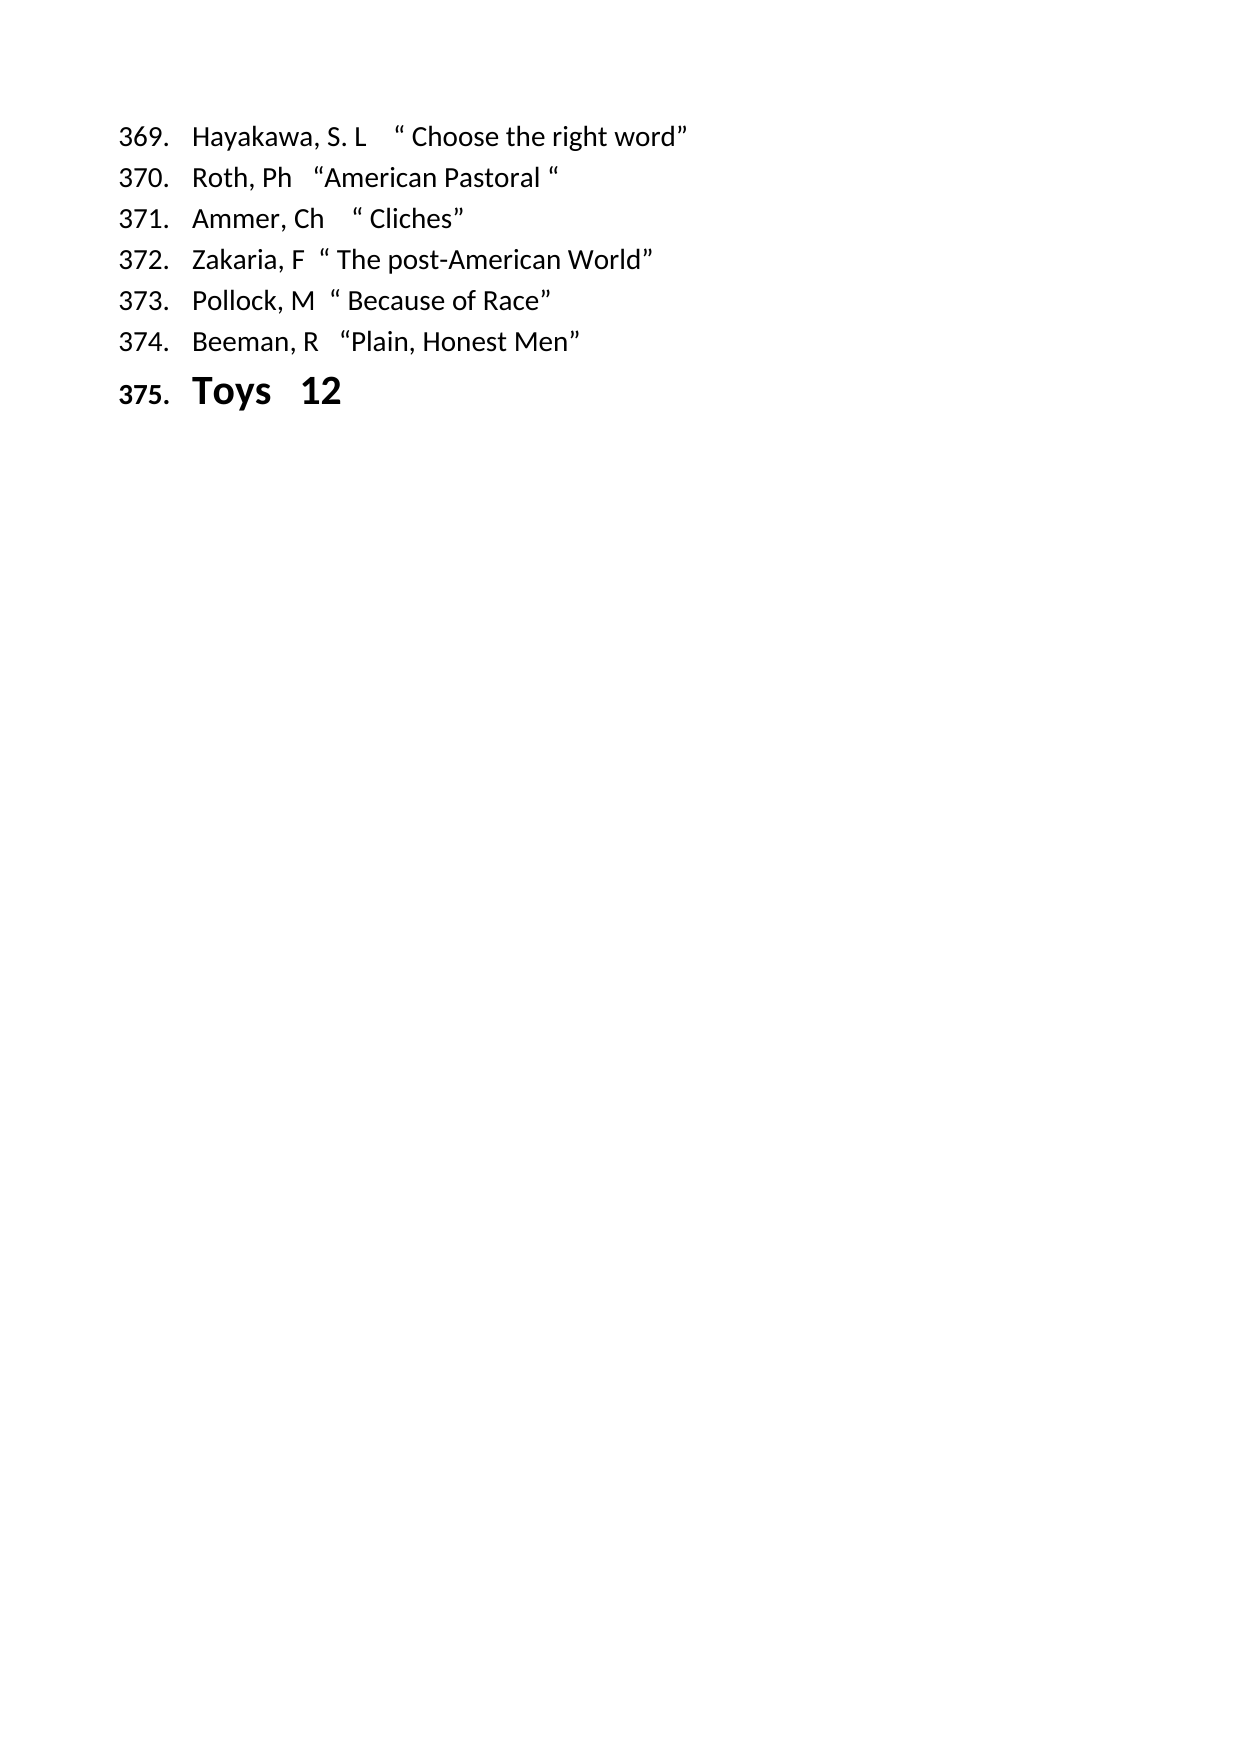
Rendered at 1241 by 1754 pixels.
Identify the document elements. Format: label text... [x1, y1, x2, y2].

list Hayakawa, S. L “ Choose the right word” [118, 118, 1152, 154]
list Zakaria, F “ The post-American World” [118, 241, 1152, 277]
list Toys 12 [118, 364, 1152, 414]
list Pollock, M “ Because of Race” [118, 282, 1152, 317]
list Ammer, Ch “ Cliches” [118, 200, 1152, 236]
list Beeman, R “Plain, Honest Men” [118, 323, 1152, 358]
list Roth, Ph “American Pastoral “ [118, 159, 1152, 195]
